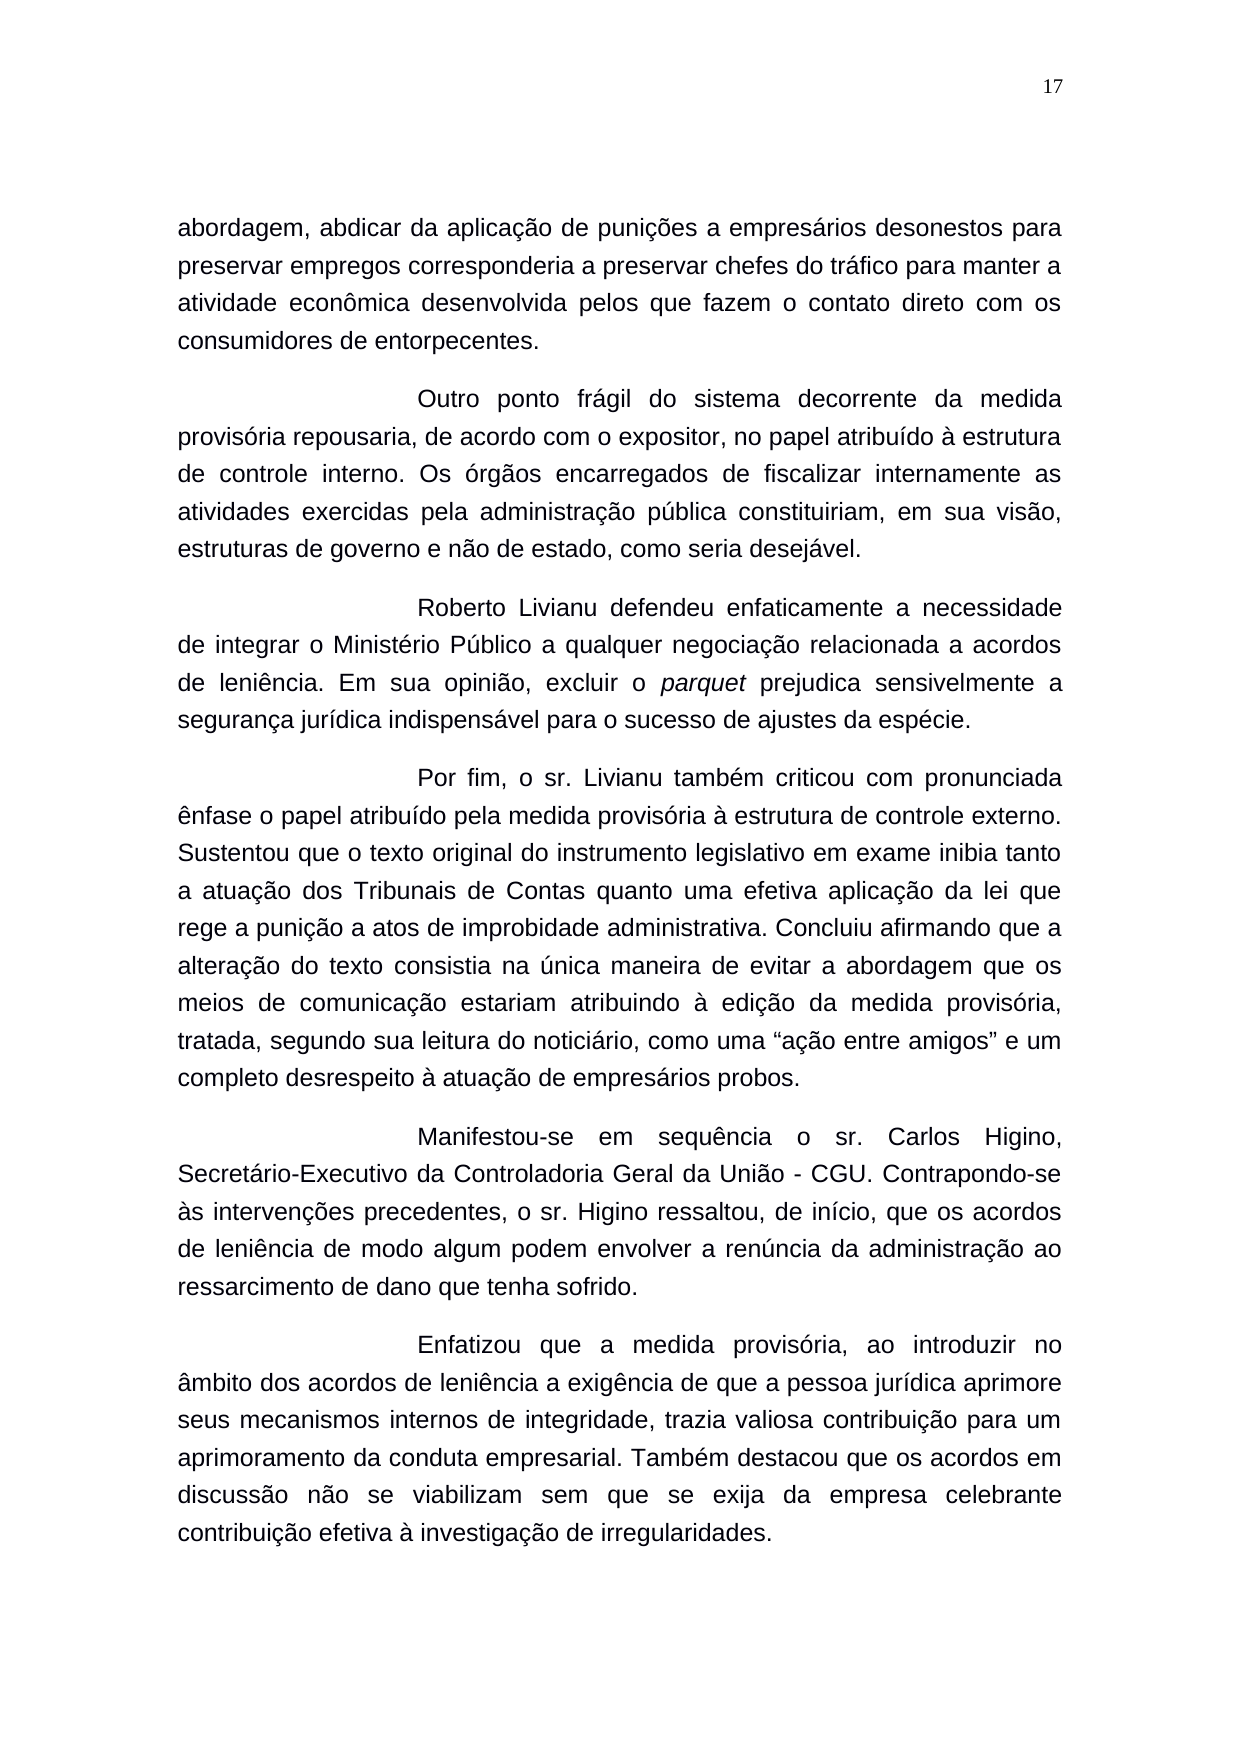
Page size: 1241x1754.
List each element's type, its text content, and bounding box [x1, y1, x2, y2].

text Outro ponto frágil do sistema decorrente da medida provisória repousaria, de acordo com o expositor, no papel atribuído à estrutura de controle interno. Os órgãos encarregados de fiscalizar internamente as atividades exercidas pela administração pública constituiriam, em sua visão, estruturas de governo e não de estado, como seria desejável. [177, 378, 1063, 565]
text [177, 207, 1063, 357]
text Manifestou-se em sequência o sr. Carlos Higino, Secretário-Executivo da Controladoria Geral da União - CGU. Contrapondo-se às intervenções precedentes, o sr. Higino ressaltou, de início, que os acordos de leniência de modo algum podem envolver a renúncia da administração ao ressarcimento de dano que tenha sofrido. [177, 1115, 1063, 1303]
text Por fim, o sr. Livianu também criticou com pronunciada ênfase o papel atribuído pela medida provisória à estrutura de controle externo. Sustentou que o texto original do instrumento legislativo em exame inibia tanto a atuação dos Tribunais de Contas quanto uma efetiva aplicação da lei que rege a punição a atos de improbidade administrativa. Concluiu afirmando que a alteração do texto consistia na única maneira de evitar a abordagem que os meios de comunicação estariam atribuindo à edição da medida provisória, tratada, segundo sua leitura do noticiário, como uma “ação entre amigos” e um completo desrespeito à atuação de empresários probos. [177, 757, 1063, 1094]
text Roberto Livianu defendeu enfaticamente a necessidade de integrar o Ministério Público a qualquer negociação relacionada a acordos de leniência. Em sua opinião, excluir o parquet prejudica sensivelmente a segurança jurídica indispensável para o sucesso de ajustes da espécie. [177, 586, 1063, 736]
text Enfatizou que a medida provisória, ao introduzir no âmbito dos acordos de leniência a exigência de que a pessoa jurídica aprimore seus mecanismos internos de integridade, trazia valiosa contribuição para um aprimoramento da conduta empresarial. Também destacou que os acordos em discussão não se viabilizam sem que se exija da empresa celebrante contribuição efetiva à investigação de irregularidades. [177, 1323, 1063, 1548]
